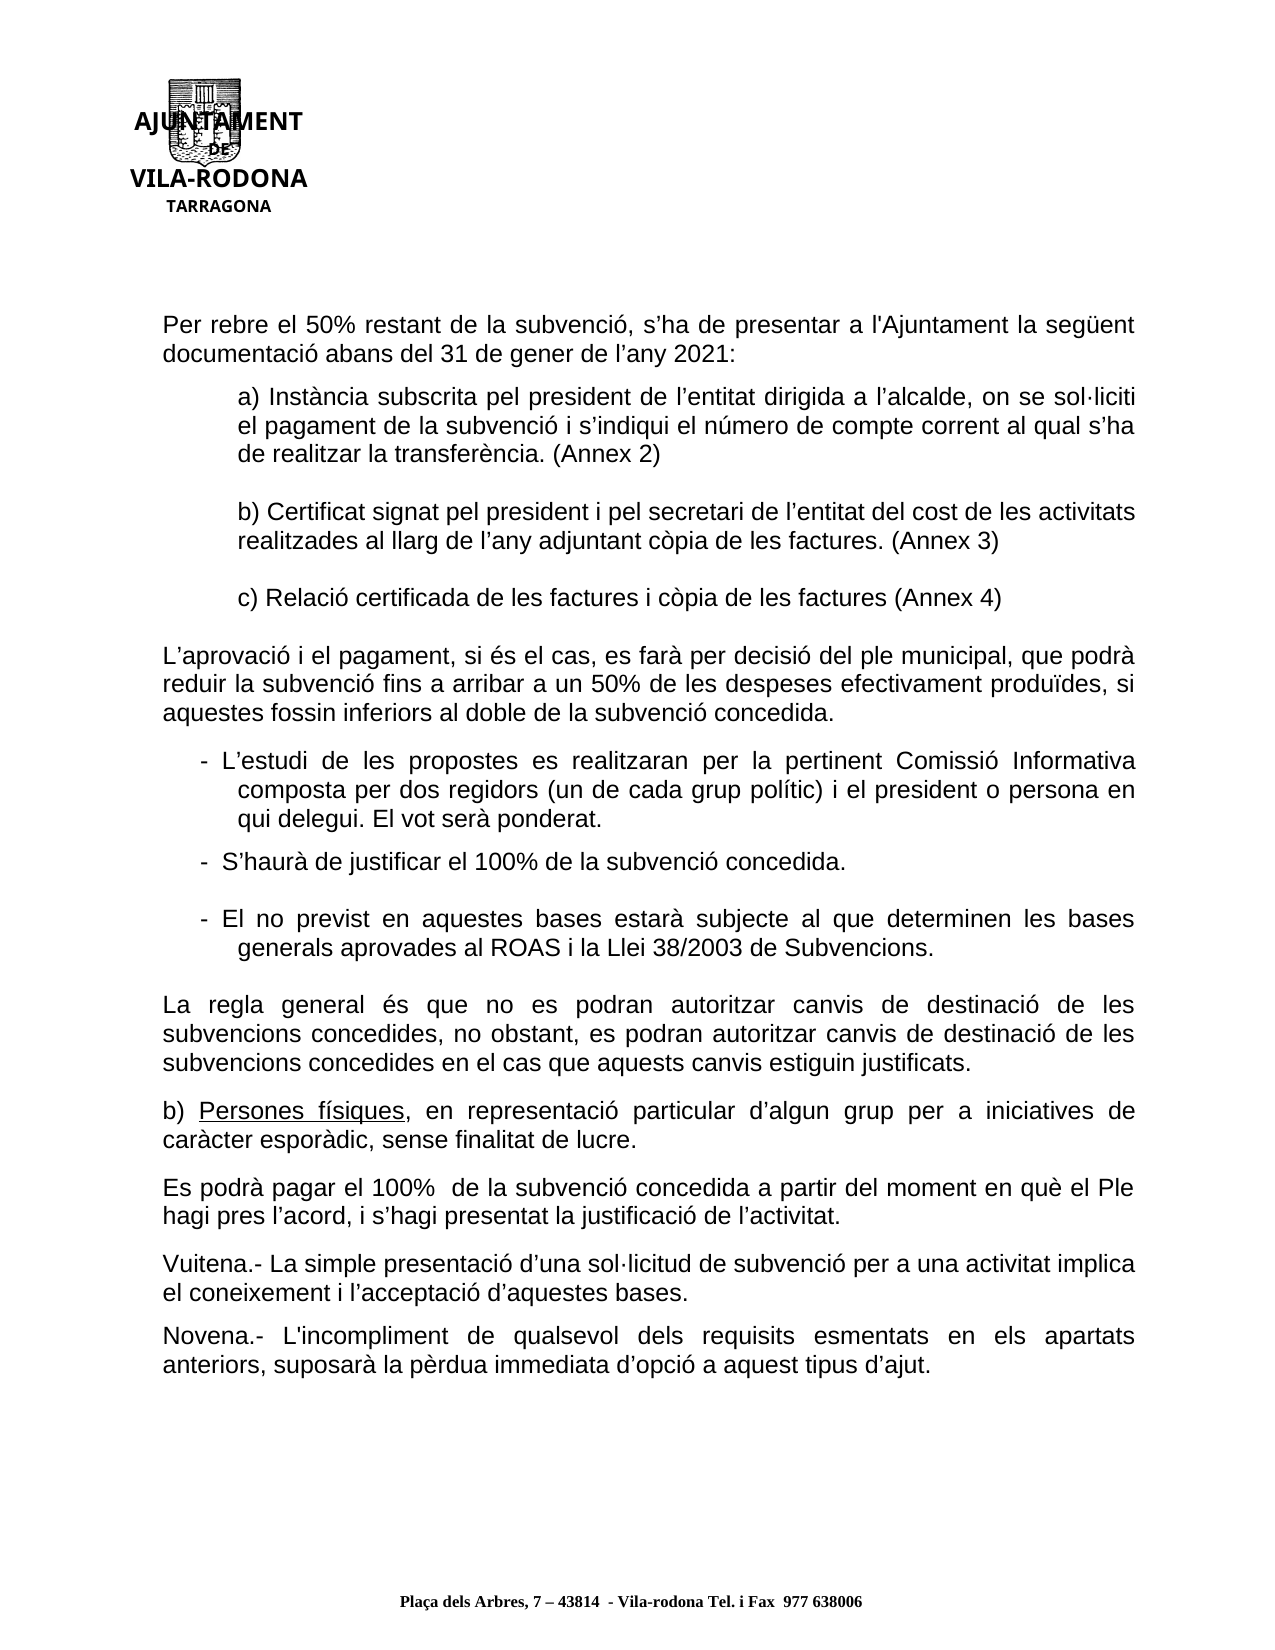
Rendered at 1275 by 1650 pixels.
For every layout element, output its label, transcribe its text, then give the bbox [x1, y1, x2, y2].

text Novena.- L'incompliment de qualsevol dels requisits esmentats en els apartats anteriors, suposarà la pèrdua immediata d’opció a aquest tipus d’ajut. [162, 1321, 1137, 1379]
list El no previst en aquestes bases estarà subjecte al que determinen les bases generals aprovades al ROAS i la Llei 38/2003 de Subvencions. [200, 904, 1137, 962]
text La regla general és que no es podran autoritzar canvis de destinació de les subvencions concedides, no obstant, es podran autoritzar canvis de destinació de les subvencions concedides en el cas que aquests canvis estiguin justificats. [162, 991, 1137, 1077]
text L’aprovació i el pagament, si és el cas, es farà per decisió del ple municipal, que podrà reduir la subvenció fins a arribar a un 50% de les despeses efectivament produïdes, si aquestes fossin inferiors al doble de la subvenció concedida. [162, 641, 1137, 727]
text Vuitena.- La simple presentació d’una sol·licitud de subvenció per a una activitat implica el coneixement i l’acceptació d’aquestes bases. [162, 1249, 1137, 1307]
list L’estudi de les propostes es realitzaran per la pertinent Comissió Informativa composta per dos regidors (un de cada grup polític) i el president o persona en qui delegui. El vot serà ponderat. [200, 746, 1137, 832]
text Per rebre el 50% restant de la subvenció, s’ha de presentar a l'Ajuntament la següent documentació abans del 31 de gener de l’any 2021: [162, 310, 1137, 368]
list S’haurà de justificar el 100% de la subvenció concedida. [200, 847, 1137, 876]
text c) Relació certificada de les factures i còpia de les factures (Annex 4) [237, 583, 1137, 612]
text b) Certificat signat pel president i pel secretari de l’entitat del cost de les activitats realitzades al llarg de l’any adjuntant còpia de les factures. (Annex 3) [237, 497, 1137, 554]
text Es podrà pagar el 100% de la subvenció concedida a partir del moment en què el Ple hagi pres l’acord, i s’hagi presentat la justificació de l’activitat. [162, 1173, 1137, 1230]
text a) Instància subscrita pel president de l’entitat dirigida a l’alcalde, on se sol·liciti el pagament de la subvenció i s’indiqui el número de compte corrent al qual s’ha de realitzar la transferència. (Annex 2) [237, 382, 1137, 468]
picture [167, 77, 242, 168]
text b) Persones físiques, en representació particular d’algun grup per a iniciatives de caràcter esporàdic, sense finalitat de lucre. [162, 1096, 1137, 1153]
